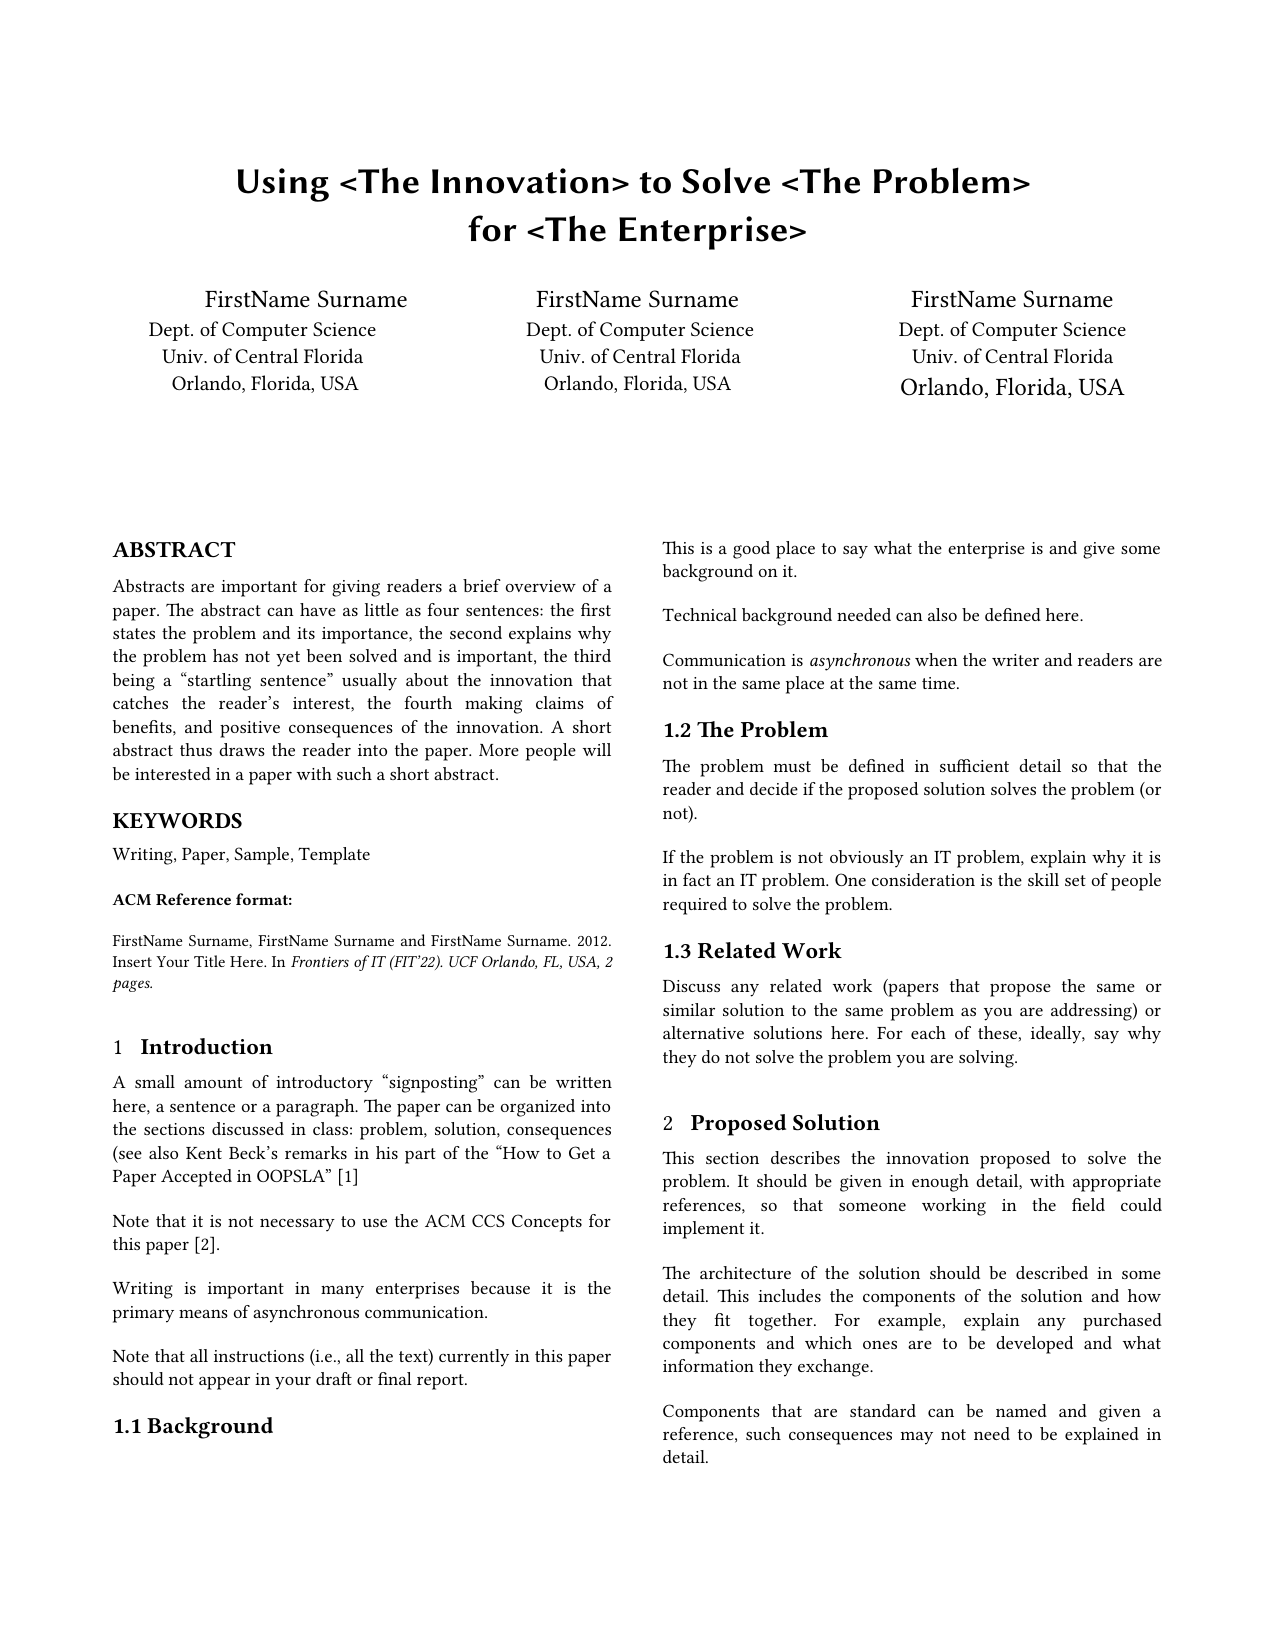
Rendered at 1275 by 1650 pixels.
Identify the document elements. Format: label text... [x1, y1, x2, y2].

text 2 Proposed Solution [662, 1109, 1162, 1136]
text 1.3 Related Work [662, 938, 1162, 964]
text The architecture of the solution should be described in some detail. This includes the components of the solution and how they fit together. For example, explain any purchased components and which ones are to be developed and what information they exchange. [662, 1262, 1162, 1377]
text The problem must be defined in sufficient detail so that the reader and decide if the proposed solution solves the problem (or not). [662, 755, 1162, 824]
text 1.1 Background [112, 1413, 612, 1439]
text ABSTRACT [112, 537, 612, 563]
text This is a good place to say what the enterprise is and give some background on it. [662, 537, 1162, 582]
text A small amount of introductory “signposting” can be written here, a sentence or a paragraph. The paper can be organized into the sections discussed in class: problem, solution, consequences (see also Kent Beck’s remarks in his part of the “How to Get a Paper Accepted in OOPSLA” [112, 1072, 612, 1187]
text Discuss any related work (papers that propose the same or similar solution to the same problem as you are addressing) or alternative solutions here. For each of these, ideally, say why they do not solve the problem you are solving. [662, 976, 1162, 1068]
text This section describes the innovation proposed to solve the problem. It should be given in enough detail, with appropriate references, so that someone working in the field could implement it. [662, 1148, 1162, 1239]
text Communication is asynchronous when the writer and readers are not in the same place at the same time. [662, 649, 1162, 694]
text FirstName Surname Dept. of Computer Science Univ. of Central Florida Orlando, Florida, USA [487, 286, 787, 428]
text 1 Introduction [112, 1034, 612, 1060]
text Note that it is not necessary to use the ACM CCS Concepts for this paper . [112, 1210, 612, 1255]
text If the problem is not obviously an IT problem, explain why it is in fact an IT problem. One consideration is the skill set of people required to solve the problem. [662, 847, 1162, 915]
text FirstName Surname Dept. of Computer Science Univ. of Central Florida Orlando, Florida, USA [112, 286, 412, 428]
text ACM Reference format: [112, 890, 612, 909]
text Writing, Paper, Sample, Template [112, 844, 612, 865]
text Components that are standard can be named and given a reference, such consequences may not need to be explained in detail. [662, 1400, 1162, 1468]
text FirstName Surname Dept. of Computer Science Univ. of Central Florida Orlando, Florida, USA [862, 286, 1162, 401]
text FirstName Surname, FirstName Surname and FirstName Surname. 2012. Insert Your Title Here. In Frontiers of IT (FIT’22). UCF Orlando, FL, USA, 2 pages. [112, 932, 612, 992]
text Writing is important in many enterprises because it is the primary means of asynchronous communication. [112, 1278, 612, 1323]
text Note that all instructions (i.e., all the text) currently in this paper should not appear in your draft or final report. [112, 1346, 612, 1390]
text Technical background needed can also be defined here. [662, 605, 1162, 626]
title Using <The Innovation> to Solve <The Problem> for <The Enterprise> [112, 161, 1162, 250]
text Abstracts are important for giving readers a brief overview of a paper. The abstract can have as little as four sentences: the first states the problem and its importance, the second explains why the problem has not yet been solved and is important, the third being a “startling sentence” usually about the innovation that catches the reader’s interest, the fourth making claims of benefits, and positive consequences of the innovation. A short abstract thus draws the reader into the paper. More people will be interested in a paper with such a short abstract. [112, 576, 612, 784]
text 1.2 The Problem [662, 717, 1162, 743]
text KEYWORDS [112, 807, 612, 834]
